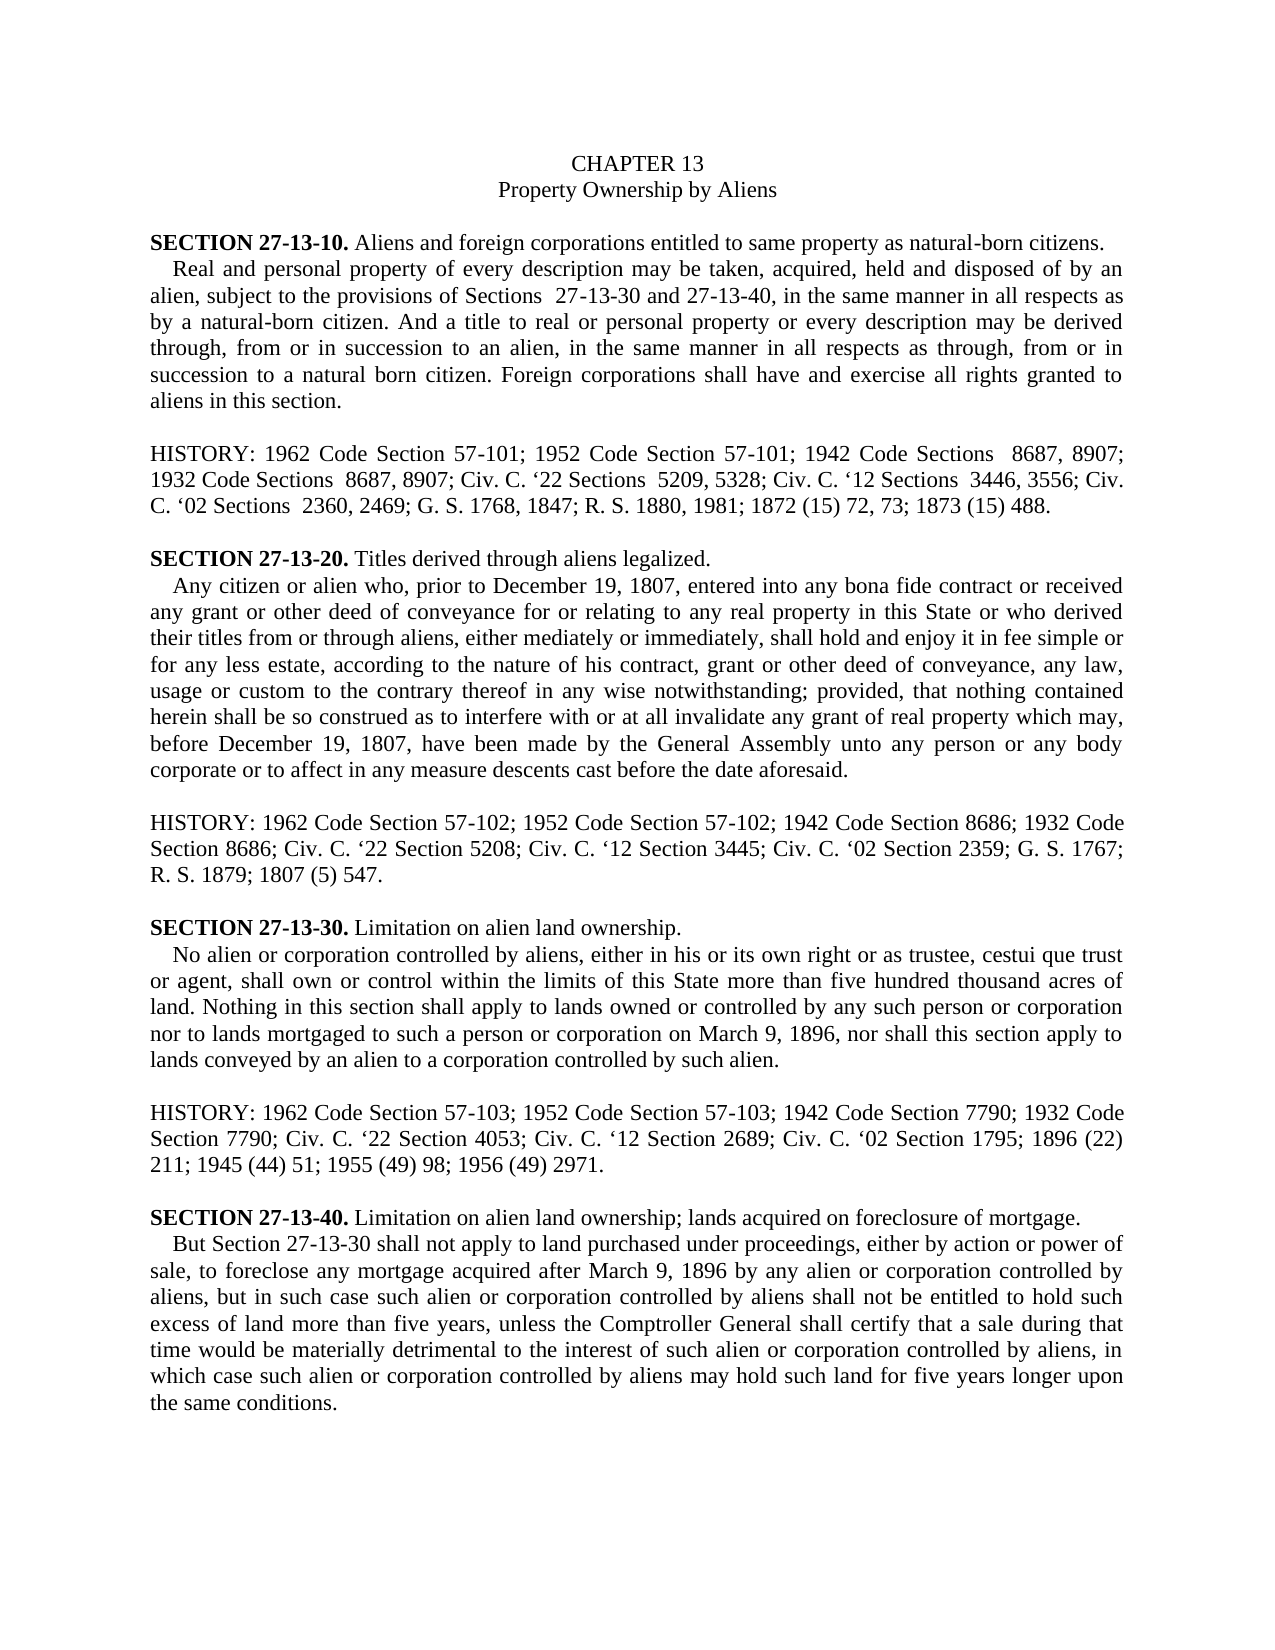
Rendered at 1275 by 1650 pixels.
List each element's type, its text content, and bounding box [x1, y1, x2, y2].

text But Section 27-13-30 shall not apply to land purchased under proceedings, either by action or power of sale, to foreclose any mortgage acquired after March 9, 1896 by any alien or corporation controlled by aliens, but in such case such alien or corporation controlled by aliens shall not be entitled to hold such excess of land more than five years, unless the Comptroller General shall certify that a sale during that time would be materially detrimental to the interest of such alien or corporation controlled by aliens, in which case such alien or corporation controlled by aliens may hold such land for five years longer upon the same conditions. [150, 1231, 1125, 1415]
text HISTORY: 1962 Code Section 57-101; 1952 Code Section 57-101; 1942 Code Sections 8687, 8907; 1932 Code Sections 8687, 8907; Civ. C. ‘22 Sections 5209, 5328; Civ. C. ‘12 Sections 3446, 3556; Civ. C. ‘02 Sections 2360, 2469; G. S. 1768, 1847; R. S. 1880, 1981; 1872 (15) 72, 73; 1873 (15) 488. [150, 440, 1125, 519]
text HISTORY: 1962 Code Section 57-102; 1952 Code Section 57-102; 1942 Code Section 8686; 1932 Code Section 8686; Civ. C. ‘22 Section 5208; Civ. C. ‘12 Section 3445; Civ. C. ‘02 Section 2359; G. S. 1767; R. S. 1879; 1807 (5) 547. [150, 809, 1125, 888]
text SECTION 27-13-40. Limitation on alien land ownership; lands acquired on foreclosure of mortgage. [150, 1204, 1125, 1231]
text SECTION 27-13-10. Aliens and foreign corporations entitled to same property as natural-born citizens. [150, 229, 1125, 255]
text HISTORY: 1962 Code Section 57-103; 1952 Code Section 57-103; 1942 Code Section 7790; 1932 Code Section 7790; Civ. C. ‘22 Section 4053; Civ. C. ‘12 Section 2689; Civ. C. ‘02 Section 1795; 1896 (22) 211; 1945 (44) 51; 1955 (49) 98; 1956 (49) 2971. [150, 1099, 1125, 1178]
text SECTION 27-13-20. Titles derived through aliens legalized. [150, 545, 1125, 572]
text Any citizen or alien who, prior to December 19, 1807, entered into any bona fide contract or received any grant or other deed of conveyance for or relating to any real property in this State or who derived their titles from or through aliens, either mediately or immediately, shall hold and enjoy it in fee simple or for any less estate, according to the nature of his contract, grant or other deed of conveyance, any law, usage or custom to the contrary thereof in any wise notwithstanding; provided, that nothing contained herein shall be so construed as to interfere with or at all invalidate any grant of real property which may, before December 19, 1807, have been made by the General Assembly unto any person or any body corporate or to affect in any measure descents cast before the date aforesaid. [150, 572, 1125, 782]
text No alien or corporation controlled by aliens, either in his or its own right or as trustee, cestui que trust or agent, shall own or control within the limits of this State more than five hundred thousand acres of land. Nothing in this section shall apply to lands owned or controlled by any such person or corporation nor to lands mortgaged to such a person or corporation on March 9, 1896, nor shall this section apply to lands conveyed by an alien to a corporation controlled by such alien. [150, 941, 1125, 1072]
text SECTION 27-13-30. Limitation on alien land ownership. [150, 914, 1125, 941]
text CHAPTER 13 [150, 150, 1125, 176]
text Real and personal property of every description may be taken, acquired, held and disposed of by an alien, subject to the provisions of Sections 27-13-30 and 27-13-40, in the same manner in all respects as by a natural-born citizen. And a title to real or personal property or every description may be derived through, from or in succession to an alien, in the same manner in all respects as through, from or in succession to a natural born citizen. Foreign corporations shall have and exercise all rights granted to aliens in this section. [150, 255, 1125, 413]
text Property Ownership by Aliens [150, 176, 1125, 203]
